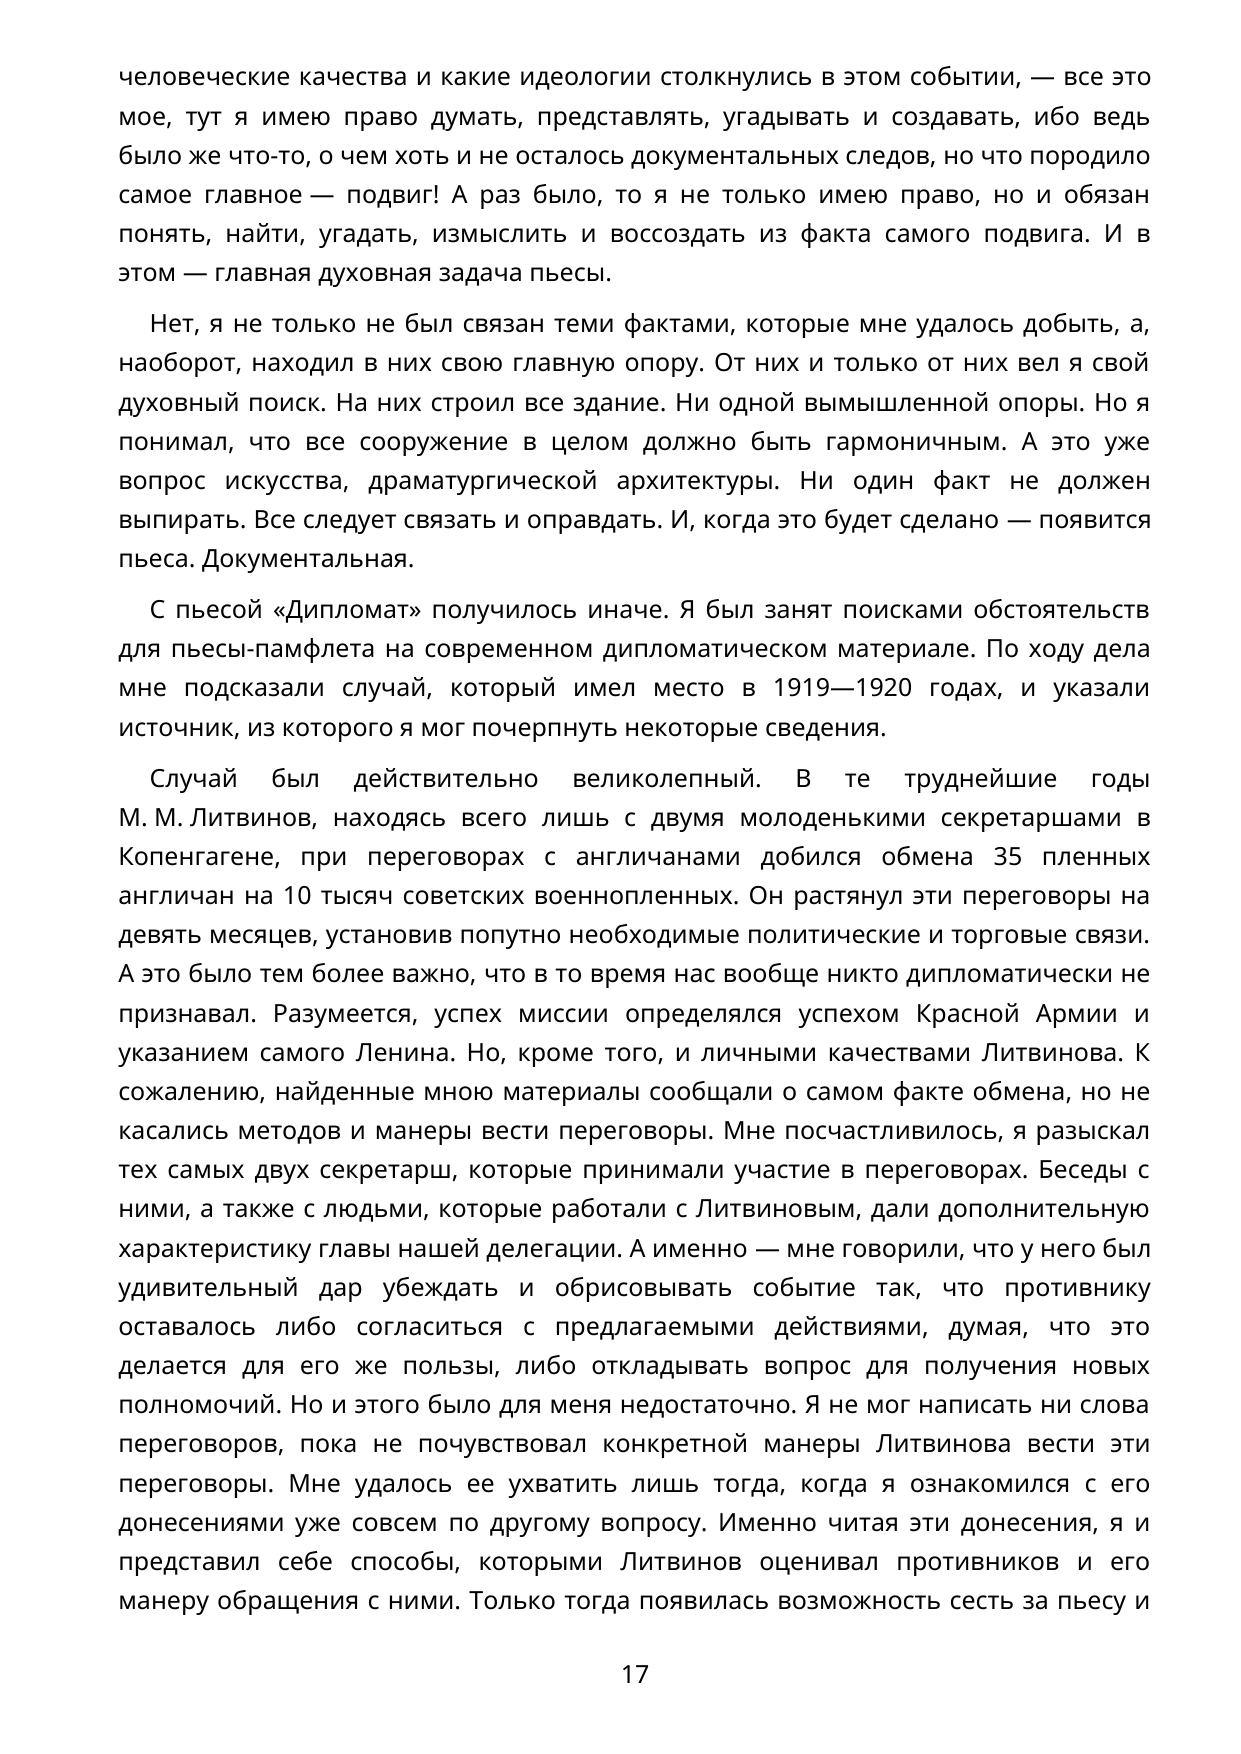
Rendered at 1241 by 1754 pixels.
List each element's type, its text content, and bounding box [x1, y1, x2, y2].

text Нет, я не только не был связан теми фактами, которые мне удалось добыть, а, наоборот, находил в них свою главную опору. От них и только от них вел я свой духовный поиск. На них строил все здание. Ни одной вымышленной опоры. Но я понимал, что все сооружение в целом должно быть гармоничным. А это уже вопрос искусства, драматургической архитектуры. Ни один факт не должен выпирать. Все следует связать и оправдать. И, когда это будет сделано — появится пьеса. Документальная. [118, 306, 1152, 575]
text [118, 760, 1152, 1617]
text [118, 59, 1152, 289]
text С пьесой «Дипломат» получилось иначе. Я был занят поисками обстоятельств для пьесы-памфлета на современном дипломатическом материале. По ходу дела мне подсказали случай, который имел место в 1919—1920 годах, и указали источник, из которого я мог почерпнуть некоторые сведения. [118, 592, 1152, 743]
